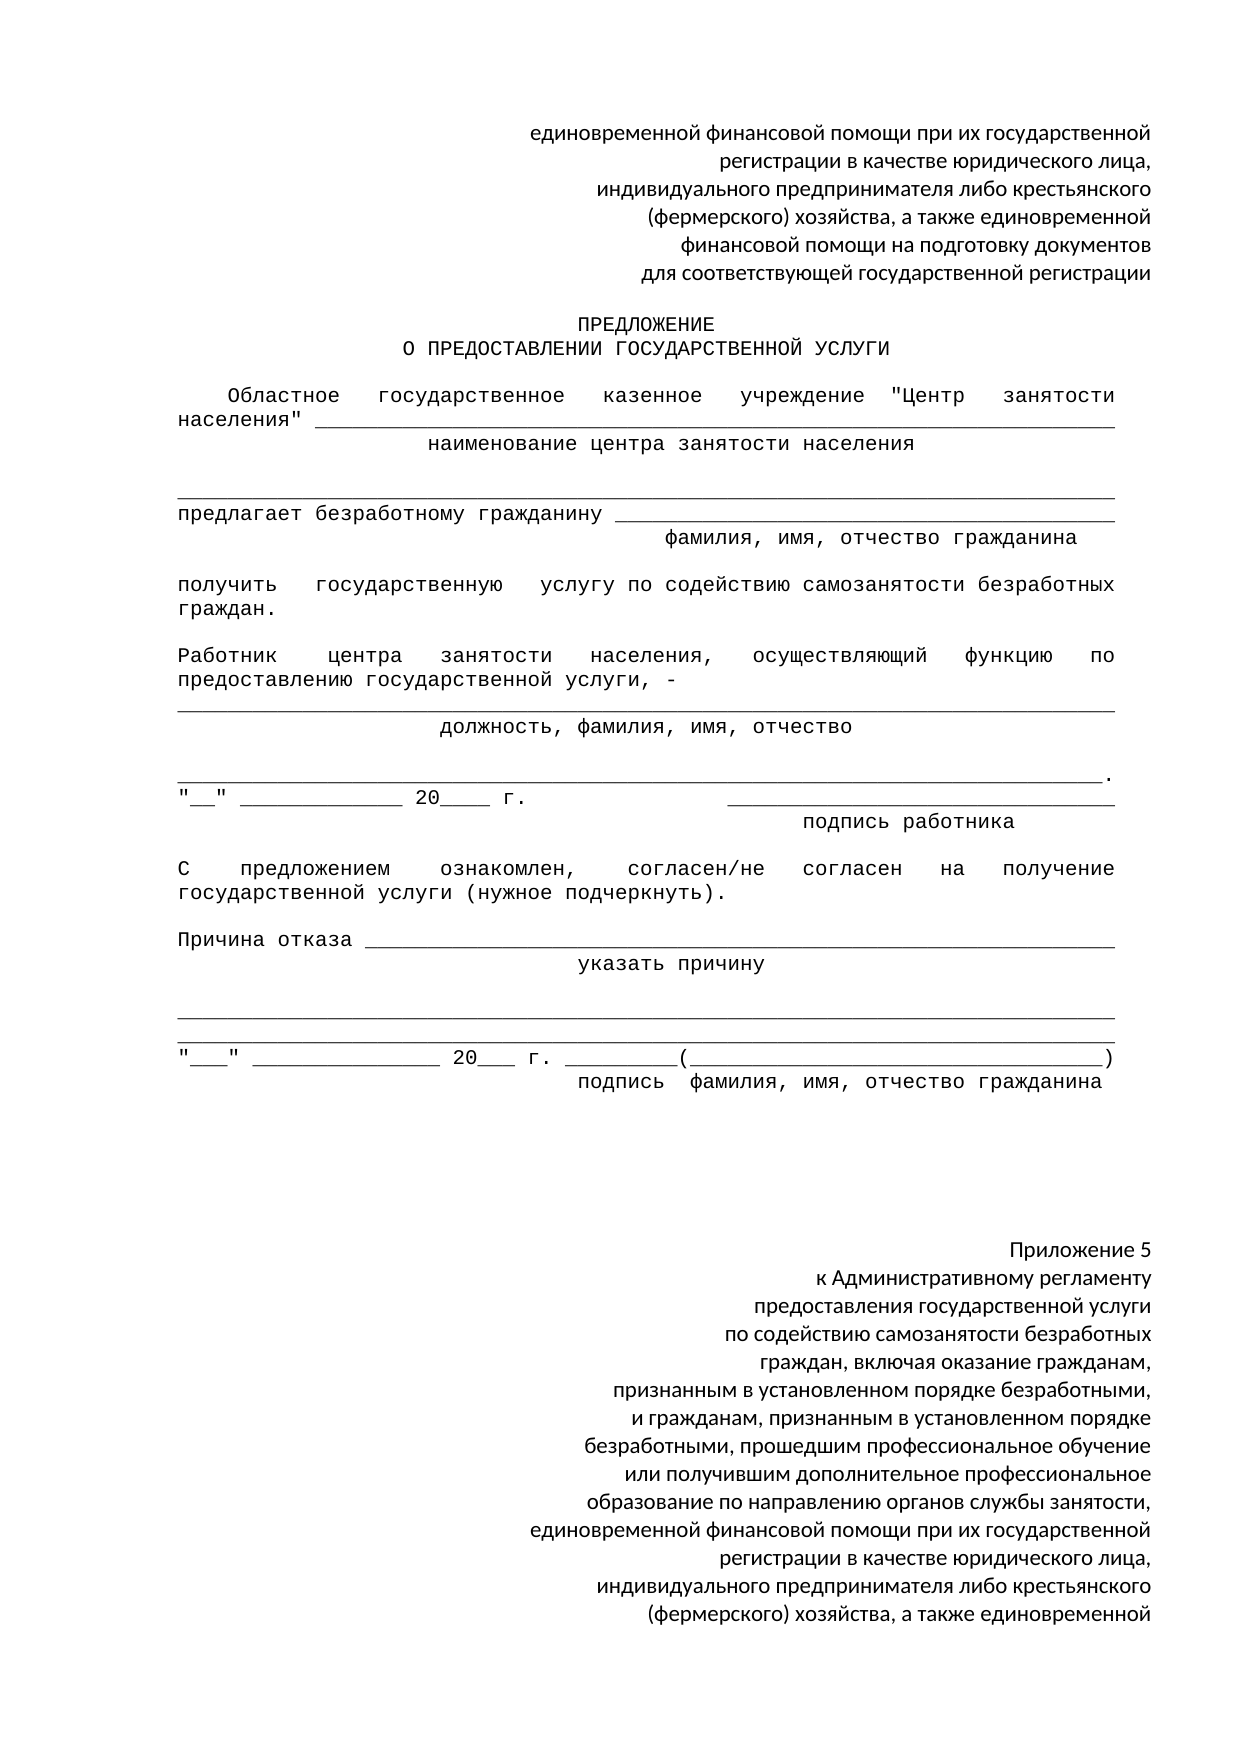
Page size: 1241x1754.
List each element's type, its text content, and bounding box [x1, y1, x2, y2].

text ПРЕДЛОЖЕНИЕ [177, 314, 1152, 338]
text подпись работника [177, 811, 1152, 834]
text регистрации в качестве юридического лица, [177, 1543, 1152, 1571]
text Областное государственное казенное учреждение "Центр занятости [177, 385, 1152, 409]
text финансовой помощи на подготовку документов [177, 230, 1152, 258]
text (фермерского) хозяйства, а также единовременной [177, 1599, 1152, 1627]
text ___________________________________________________________________________ [177, 693, 1152, 716]
text ___________________________________________________________________________ [177, 1000, 1152, 1024]
text ___________________________________________________________________________ [177, 1024, 1152, 1047]
text населения" ________________________________________________________________ [177, 409, 1152, 432]
text О ПРЕДОСТАВЛЕНИИ ГОСУДАРСТВЕННОЙ УСЛУГИ [177, 338, 1152, 362]
text указать причину [177, 953, 1152, 976]
text и гражданам, признанным в установленном порядке [177, 1403, 1152, 1431]
text граждан. [177, 598, 1152, 622]
text граждан, включая оказание гражданам, [177, 1347, 1152, 1375]
text Работник центра занятости населения, осуществляющий функцию по [177, 645, 1152, 669]
text "__" _____________ 20____ г. _______________________________ [177, 787, 1152, 811]
text индивидуального предпринимателя либо крестьянского [177, 174, 1152, 202]
text "___" _______________ 20___ г. _________(_________________________________) [177, 1047, 1152, 1071]
text регистрации в качестве юридического лица, [177, 146, 1152, 174]
text по содействию самозанятости безработных [177, 1319, 1152, 1347]
text единовременной финансовой помощи при их государственной [177, 1515, 1152, 1543]
text __________________________________________________________________________. [177, 763, 1152, 787]
text должность, фамилия, имя, отчество [177, 716, 1152, 740]
text подпись фамилия, имя, отчество гражданина [177, 1071, 1152, 1094]
text к Административному регламенту [177, 1263, 1152, 1291]
text единовременной финансовой помощи при их государственной [177, 118, 1152, 146]
text безработными, прошедшим профессиональное обучение [177, 1431, 1152, 1459]
text предлагает безработному гражданину ________________________________________ [177, 503, 1152, 527]
text государственной услуги (нужное подчеркнуть). [177, 882, 1152, 905]
text фамилия, имя, отчество гражданина [177, 527, 1152, 551]
text индивидуального предпринимателя либо крестьянского [177, 1571, 1152, 1599]
text признанным в установленном порядке безработными, [177, 1375, 1152, 1403]
text ___________________________________________________________________________ [177, 480, 1152, 503]
text Приложение 5 [177, 1235, 1152, 1263]
text образование по направлению органов службы занятости, [177, 1487, 1152, 1515]
text предоставления государственной услуги [177, 1291, 1152, 1319]
text Причина отказа ____________________________________________________________ [177, 929, 1152, 953]
text С предложением ознакомлен, согласен/не согласен на получение [177, 858, 1152, 882]
text наименование центра занятости населения [177, 432, 1152, 456]
text получить государственную услугу по содействию самозанятости безработных [177, 574, 1152, 598]
text (фермерского) хозяйства, а также единовременной [177, 202, 1152, 230]
text для соответствующей государственной регистрации [177, 258, 1152, 286]
text предоставлению государственной услуги, - [177, 669, 1152, 693]
text или получившим дополнительное профессиональное [177, 1459, 1152, 1487]
